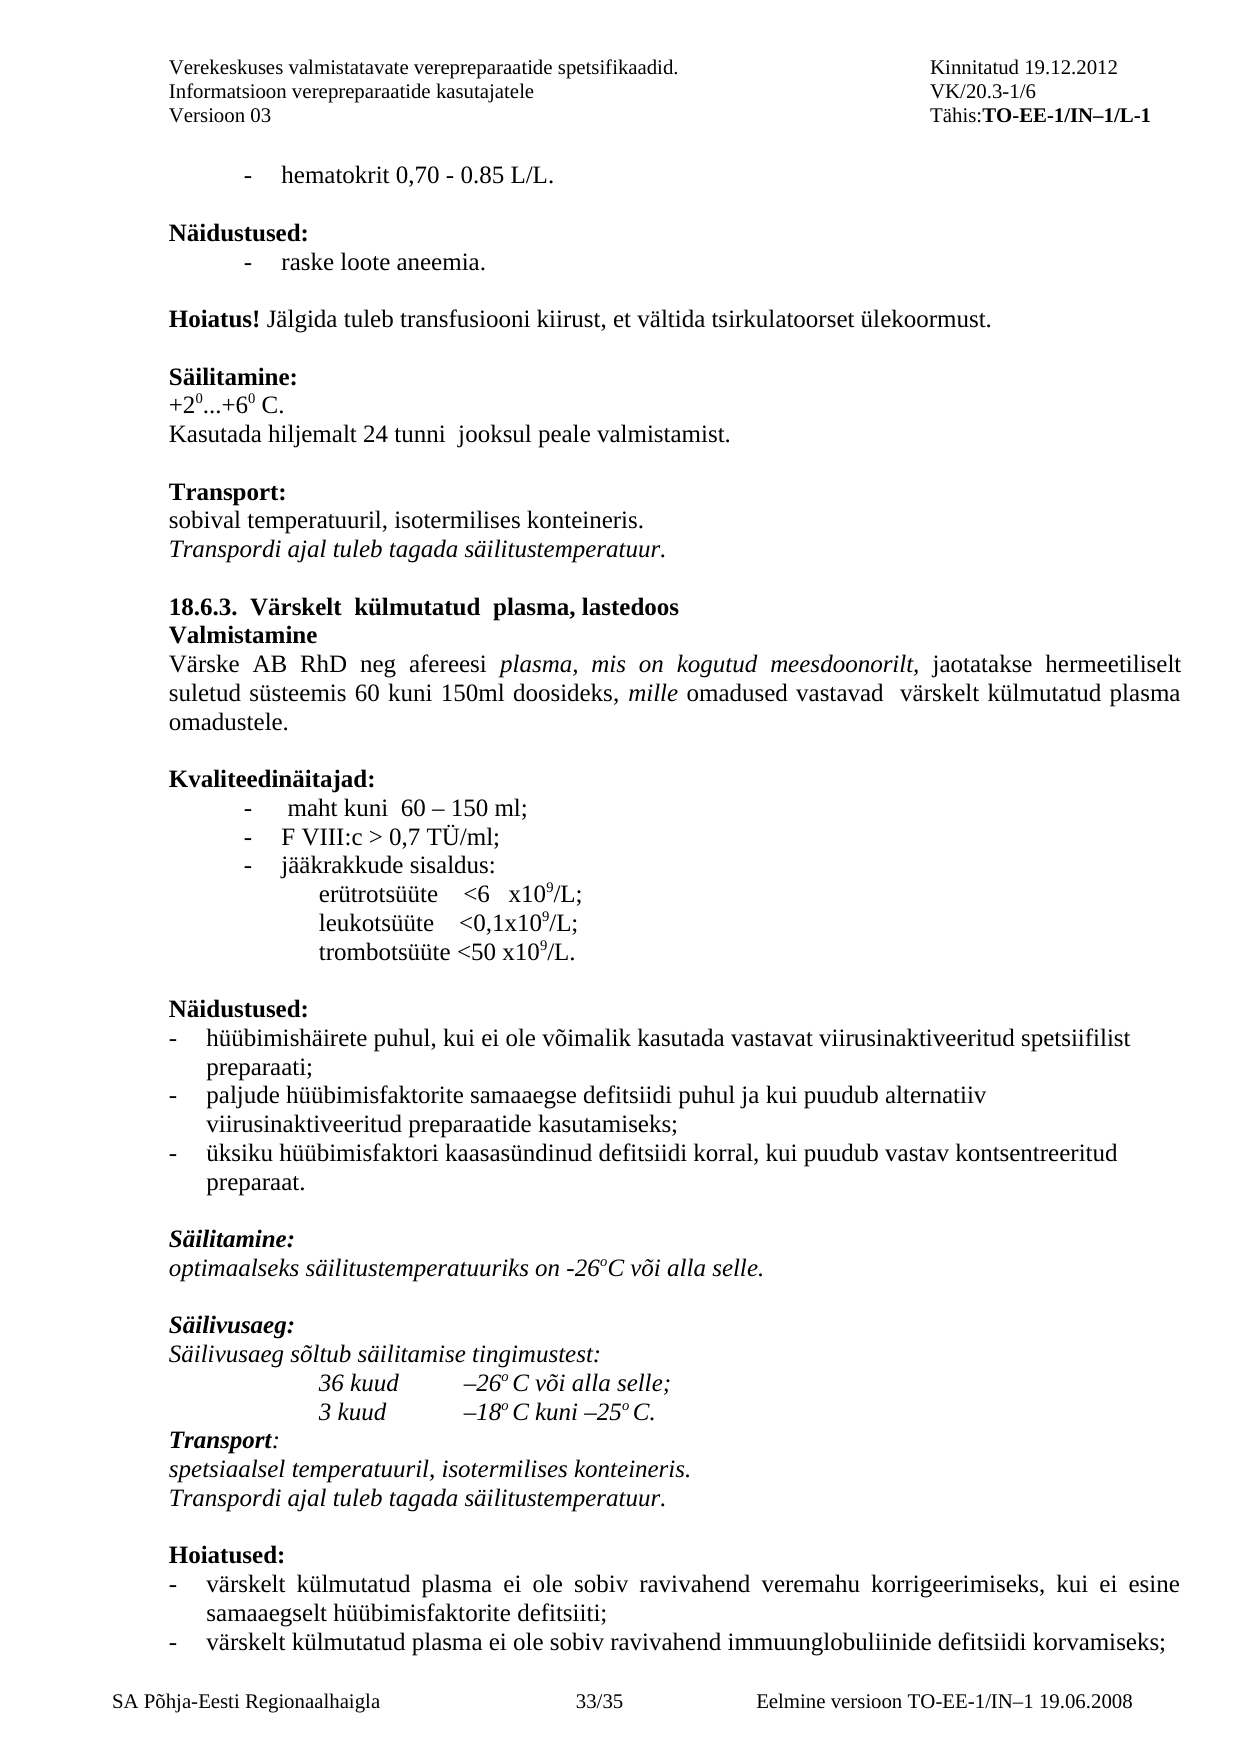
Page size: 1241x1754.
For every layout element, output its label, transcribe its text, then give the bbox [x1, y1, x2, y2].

text Valmistamine [169, 620, 1181, 649]
text Transpordi ajal tuleb tagada säilitustemperatuur. [169, 534, 1181, 563]
list hüübimishäirete puhul, kui ei ole võimalik kasutada vastavat viirusinaktiveeritud spetsiifilist preparaati; [169, 1023, 1181, 1080]
text Hoiatused: [169, 1540, 1181, 1569]
text optimaalseks säilitustemperatuuriks on -26oC või alla selle. [169, 1253, 1181, 1282]
text Näidustused: [169, 218, 1181, 247]
text Säilitamine: [169, 1224, 1181, 1253]
list värskelt külmutatud plasma ei ole sobiv ravivahend immuunglobuliinide defitsiidi korvamiseks; [169, 1627, 1181, 1655]
list F VIII:c > 0,7 TÜ/ml; [244, 822, 1181, 850]
list maht kuni 60 – 150 ml; [244, 793, 1181, 822]
text Kvaliteedinäitajad: [169, 764, 1181, 793]
text Hoiatus! Jälgida tuleb transfusiooni kiirust, et vältida tsirkulatoorset ülekoormust. [169, 304, 1181, 333]
text Säilitamine: [169, 362, 1181, 390]
text Kasutada hiljemalt 24 tunni jooksul peale valmistamist. [169, 419, 1181, 448]
text Säilivusaeg sõltub säilitamise tingimustest: [169, 1339, 1181, 1368]
text Näidustused: [169, 994, 1181, 1023]
text 18.6.3. Värskelt külmutatud plasma, lastedoos [169, 592, 1181, 620]
text Värske AB RhD neg afereesi plasma, mis on kogutud meesdoonorilt, jaotatakse hermeetiliselt suletud süsteemis 60 kuni 150ml doosideks, mille omadused vastavad värskelt külmutatud plasma omadustele. [169, 649, 1181, 735]
text 3 kuud –18o C kuni –25o C. [244, 1397, 1181, 1425]
text erütrotsüüte <6 x109/L; [244, 879, 1181, 908]
text +20...+60 C. [169, 390, 1181, 419]
list üksiku hüübimisfaktori kaasasündinud defitsiidi korral, kui puudub vastav kontsentreeritud preparaat. [169, 1138, 1181, 1195]
text spetsiaalsel temperatuuril, isotermilises konteineris. [169, 1454, 1181, 1483]
list raske loote aneemia. [244, 247, 1181, 275]
text trombotsüüte <50 x109/L. [244, 937, 1181, 965]
list värskelt külmutatud plasma ei ole sobiv ravivahend veremahu korrigeerimiseks, kui ei esine samaaegselt hüübimisfaktorite defitsiiti; [169, 1569, 1181, 1627]
text Säilivusaeg: [169, 1310, 1181, 1339]
list hematokrit 0,70 - 0.85 L/L. [244, 160, 1181, 189]
text sobival temperatuuril, isotermilises konteineris. [169, 505, 1181, 534]
list paljude hüübimisfaktorite samaaegse defitsiidi puhul ja kui puudub alternatiiv viirusinaktiveeritud preparaatide kasutamiseks; [169, 1080, 1181, 1138]
text Transport: [169, 1425, 1181, 1454]
text leukotsüüte <0,1x109/L; [244, 908, 1181, 937]
text Transport: [169, 477, 1181, 505]
list jääkrakkude sisaldus: [244, 850, 1181, 879]
text 36 kuud –26o C või alla selle; [244, 1368, 1181, 1397]
text Transpordi ajal tuleb tagada säilitustemperatuur. [169, 1483, 1181, 1512]
